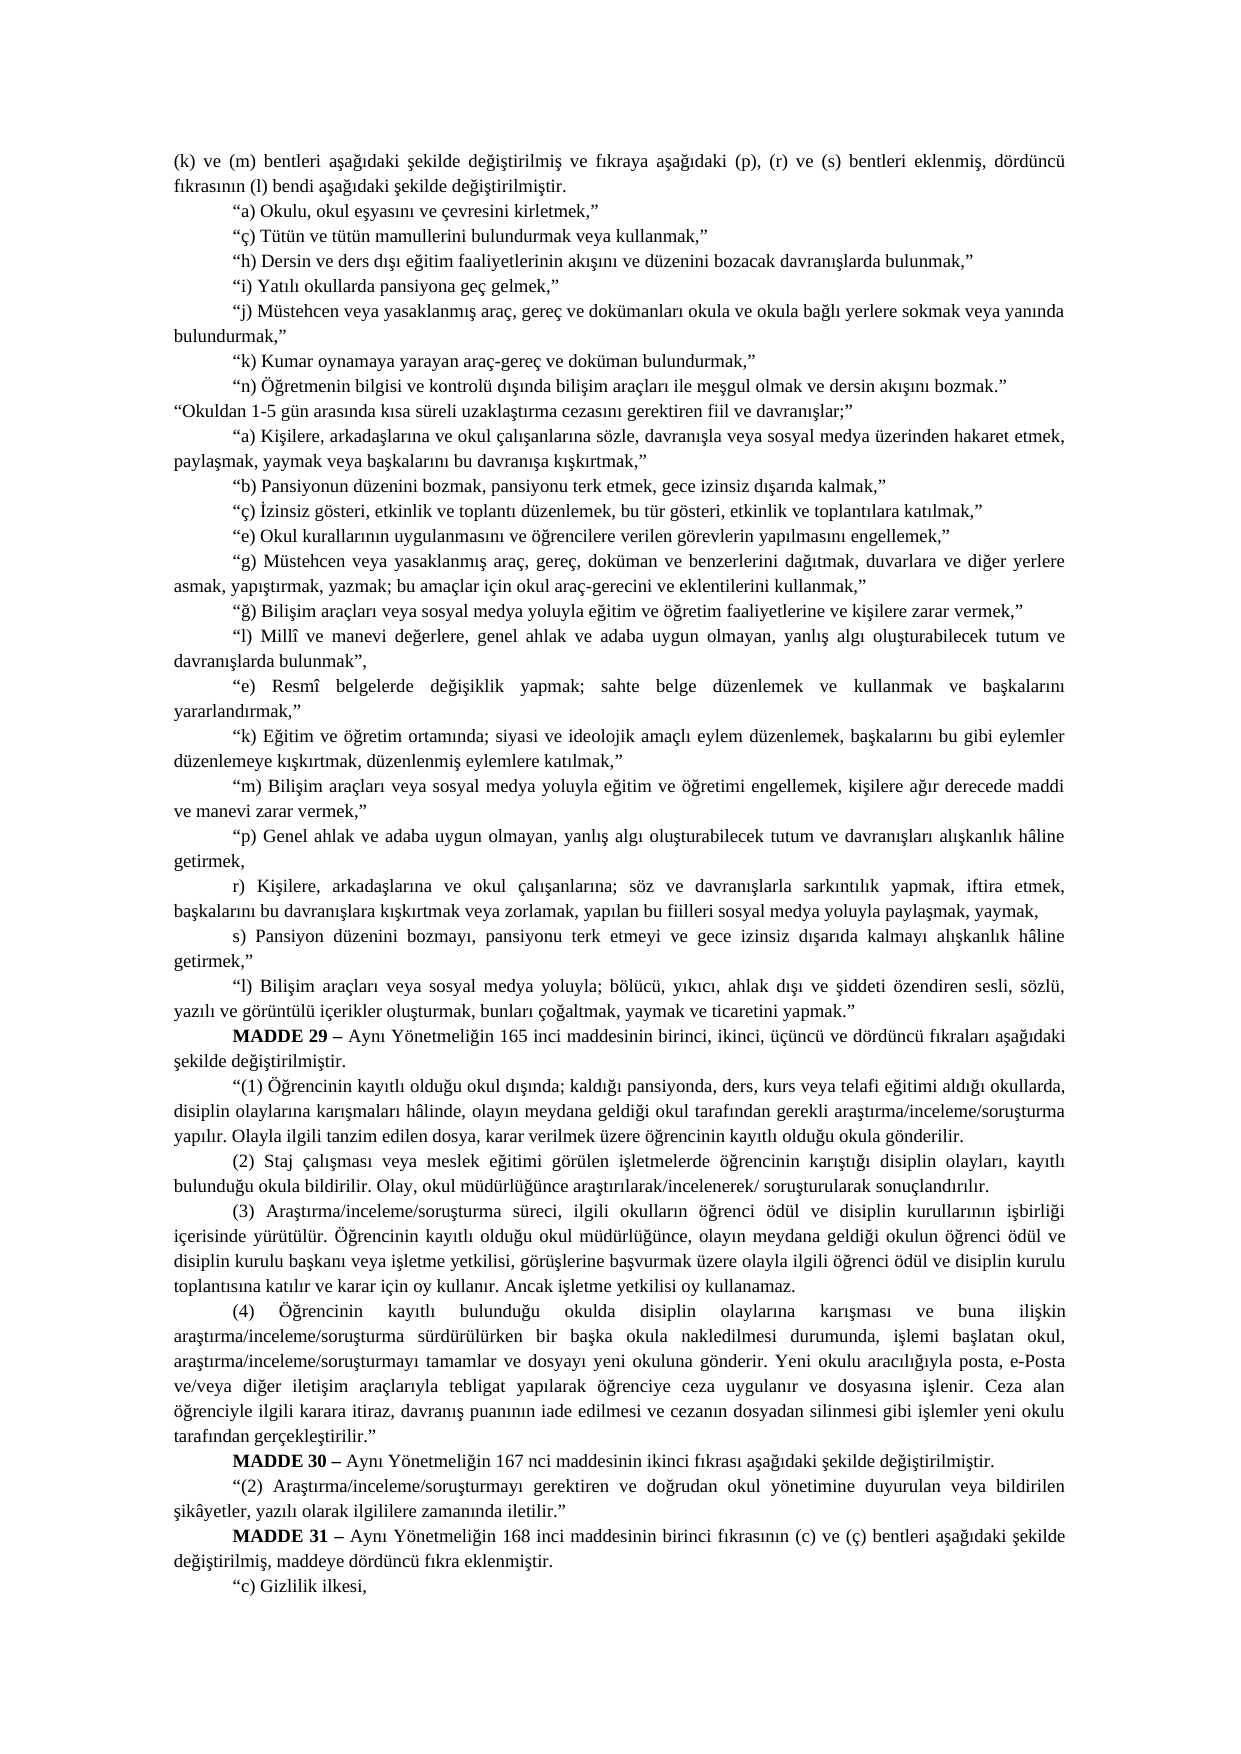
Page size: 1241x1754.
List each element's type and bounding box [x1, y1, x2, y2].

table_header [146, 148, 1094, 1598]
